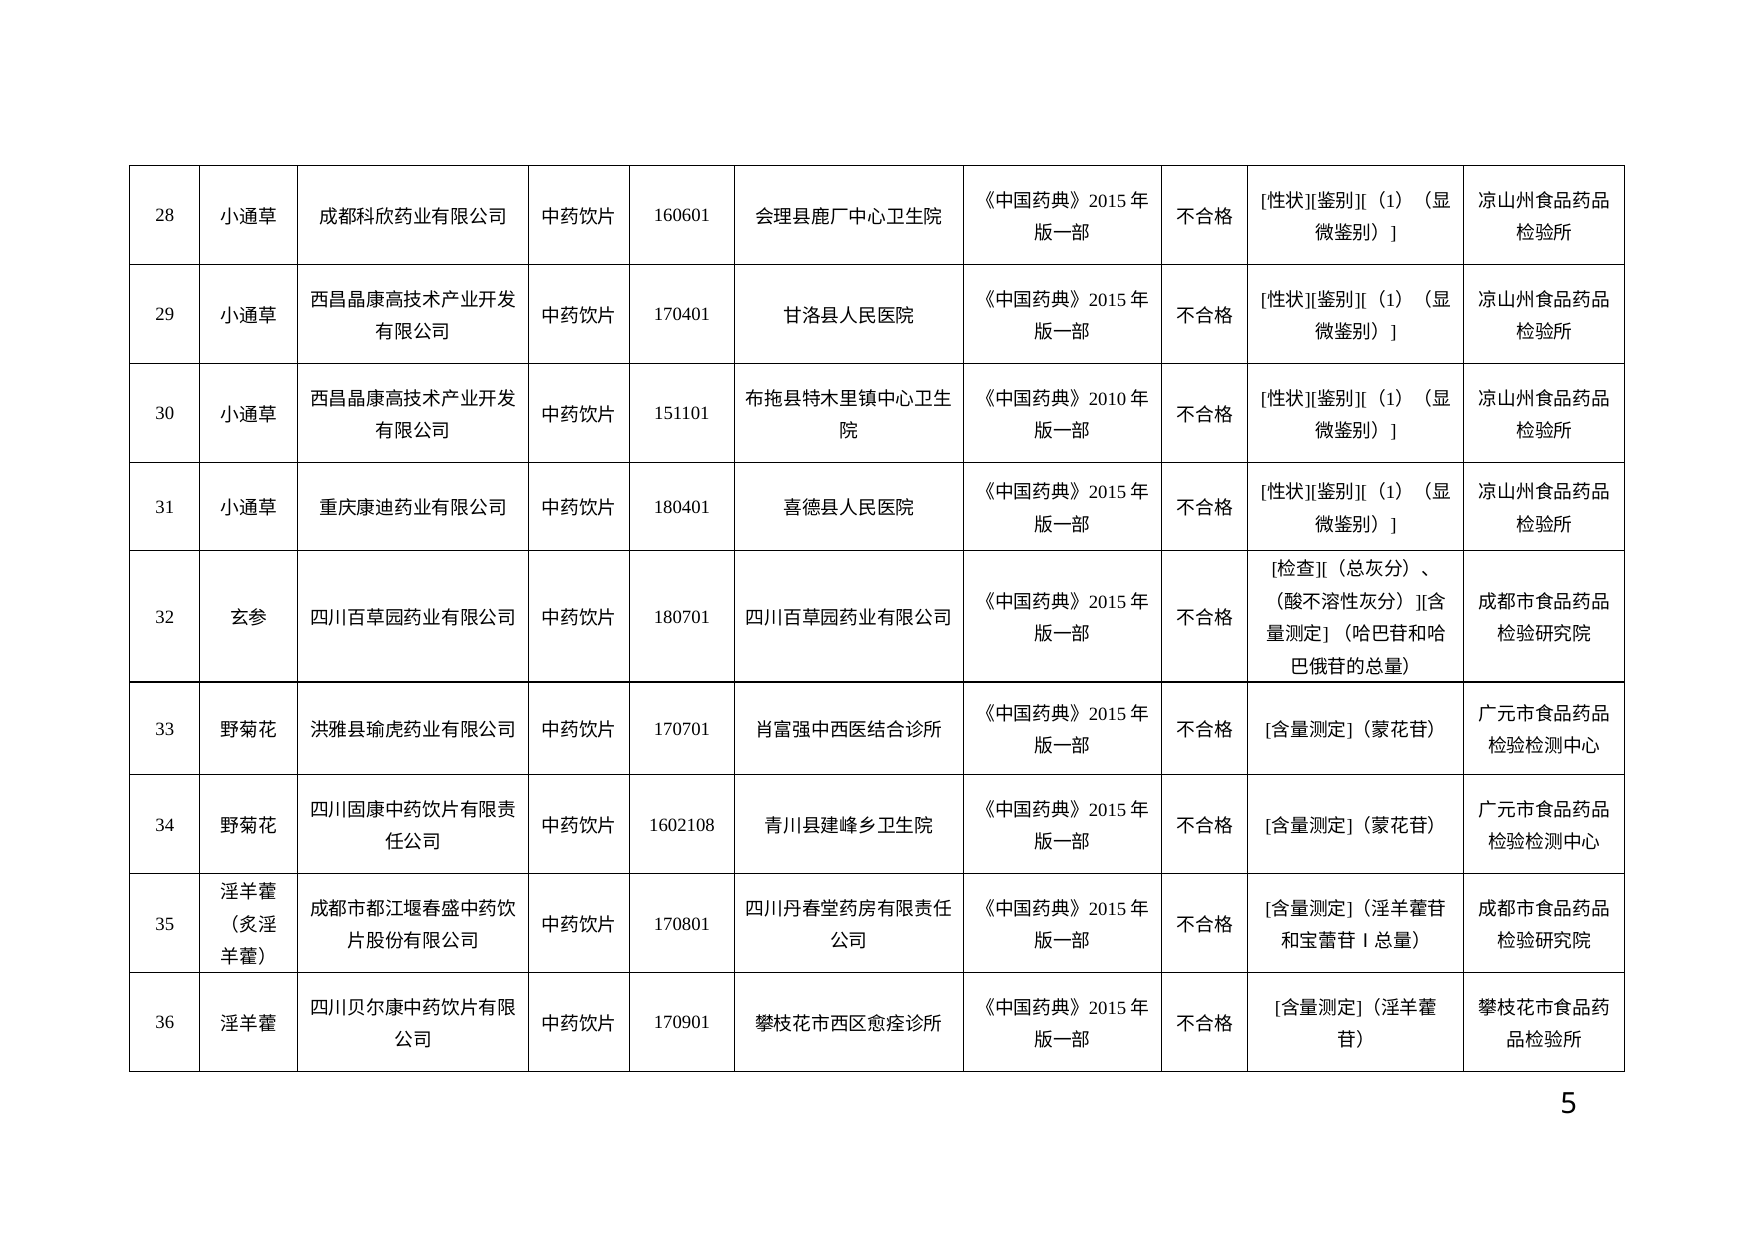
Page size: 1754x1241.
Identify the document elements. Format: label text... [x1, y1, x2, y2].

table_cell 西昌晶康高技术产业开发有限公司 [298, 364, 528, 462]
table_cell 攀枝花市西区愈痊诊所 [735, 973, 963, 1071]
table_cell 淫羊藿 [200, 973, 297, 1071]
table_cell 野菊花 [200, 683, 297, 774]
table_cell 不合格 [1162, 874, 1247, 972]
table_cell 中药饮片 [529, 973, 629, 1071]
table_cell 中药饮片 [529, 775, 629, 873]
table_cell 1602108 [630, 775, 734, 873]
table_cell 西昌晶康高技术产业开发有限公司 [298, 265, 528, 363]
table_cell 31 [130, 463, 199, 550]
table_cell 33 [130, 683, 199, 774]
table_cell 中药饮片 [529, 364, 629, 462]
table_cell 30 [130, 364, 199, 462]
table_cell [性状][鉴别][（1）（显微鉴别）] [1248, 463, 1463, 550]
table_cell 四川丹春堂药房有限责任公司 [735, 874, 963, 972]
table_cell 成都市都江堰春盛中药饮片股份有限公司 [298, 874, 528, 972]
table_cell 小通草 [200, 463, 297, 550]
table_cell 中药饮片 [529, 683, 629, 774]
table_cell 160601 [630, 166, 734, 264]
table_cell 不合格 [1162, 364, 1247, 462]
table_cell 35 [130, 874, 199, 972]
table_cell 28 [130, 166, 199, 264]
table_cell 青川县建峰乡卫生院 [735, 775, 963, 873]
table_cell 中药饮片 [529, 463, 629, 550]
table_cell 成都市食品药品检验研究院 [1464, 551, 1624, 681]
table_cell 成都市食品药品检验研究院 [1464, 874, 1624, 972]
table_cell 四川贝尔康中药饮片有限公司 [298, 973, 528, 1071]
table_cell 喜德县人民医院 [735, 463, 963, 550]
table_cell 中药饮片 [529, 874, 629, 972]
table_cell 170701 [630, 683, 734, 774]
table_cell 170901 [630, 973, 734, 1071]
table_cell 凉山州食品药品检验所 [1464, 265, 1624, 363]
table_cell 《中国药典》2015年版一部 [964, 551, 1161, 681]
table_cell 180701 [630, 551, 734, 681]
table_cell 四川百草园药业有限公司 [298, 551, 528, 681]
table_cell 不合格 [1162, 775, 1247, 873]
table_cell [检查][（总灰分）、（酸不溶性灰分）][含量测定] （哈巴苷和哈巴俄苷的总量） [1248, 551, 1463, 681]
table_cell 四川固康中药饮片有限责任公司 [298, 775, 528, 873]
table_cell 180401 [630, 463, 734, 550]
table_cell 野菊花 [200, 775, 297, 873]
table_cell 重庆康迪药业有限公司 [298, 463, 528, 550]
table_cell 《中国药典》2015年版一部 [964, 265, 1161, 363]
table_cell 凉山州食品药品检验所 [1464, 364, 1624, 462]
table_cell 广元市食品药品检验检测中心 [1464, 683, 1624, 774]
table_cell 小通草 [200, 364, 297, 462]
table_cell 会理县鹿厂中心卫生院 [735, 166, 963, 264]
table_cell 中药饮片 [529, 265, 629, 363]
table_cell 成都科欣药业有限公司 [298, 166, 528, 264]
table_cell 中药饮片 [529, 551, 629, 681]
table_cell 不合格 [1162, 551, 1247, 681]
table_cell 小通草 [200, 166, 297, 264]
table_cell 151101 [630, 364, 734, 462]
table_cell [含量测定]（蒙花苷） [1248, 683, 1463, 774]
table_cell 《中国药典》2015年版一部 [964, 683, 1161, 774]
table_cell 170801 [630, 874, 734, 972]
table_cell 《中国药典》2015年版一部 [964, 874, 1161, 972]
table_cell 《中国药典》2015年版一部 [964, 463, 1161, 550]
table_cell [含量测定]（淫羊藿苷） [1248, 973, 1463, 1071]
table_cell 《中国药典》2015年版一部 [964, 973, 1161, 1071]
table_cell 凉山州食品药品检验所 [1464, 166, 1624, 264]
table_cell 不合格 [1162, 265, 1247, 363]
table_cell 凉山州食品药品检验所 [1464, 463, 1624, 550]
table_cell 32 [130, 551, 199, 681]
table_cell 广元市食品药品检验检测中心 [1464, 775, 1624, 873]
table_cell 小通草 [200, 265, 297, 363]
table_cell [含量测定]（蒙花苷） [1248, 775, 1463, 873]
table_cell [含量测定]（淫羊藿苷和宝蕾苷Ⅰ总量） [1248, 874, 1463, 972]
table_cell 170401 [630, 265, 734, 363]
table_cell 不合格 [1162, 463, 1247, 550]
table_cell 攀枝花市食品药品检验所 [1464, 973, 1624, 1071]
table_cell [性状][鉴别][（1）（显微鉴别）] [1248, 166, 1463, 264]
table_cell [性状][鉴别][（1）（显微鉴别）] [1248, 265, 1463, 363]
table_cell 34 [130, 775, 199, 873]
table_cell 不合格 [1162, 973, 1247, 1071]
table_cell 淫羊藿（炙淫羊藿） [200, 874, 297, 972]
table_cell 29 [130, 265, 199, 363]
table_cell 36 [130, 973, 199, 1071]
table_cell [性状][鉴别][（1）（显微鉴别）] [1248, 364, 1463, 462]
table_cell 洪雅县瑜虎药业有限公司 [298, 683, 528, 774]
table_cell 不合格 [1162, 683, 1247, 774]
table_cell 玄参 [200, 551, 297, 681]
table_cell 《中国药典》2010年版一部 [964, 364, 1161, 462]
table_cell 《中国药典》2015年版一部 [964, 166, 1161, 264]
table_cell 肖富强中西医结合诊所 [735, 683, 963, 774]
table_cell 不合格 [1162, 166, 1247, 264]
table_cell 四川百草园药业有限公司 [735, 551, 963, 681]
table_cell 甘洛县人民医院 [735, 265, 963, 363]
table_cell 布拖县特木里镇中心卫生院 [735, 364, 963, 462]
table_cell 中药饮片 [529, 166, 629, 264]
table_cell 《中国药典》2015年版一部 [964, 775, 1161, 873]
